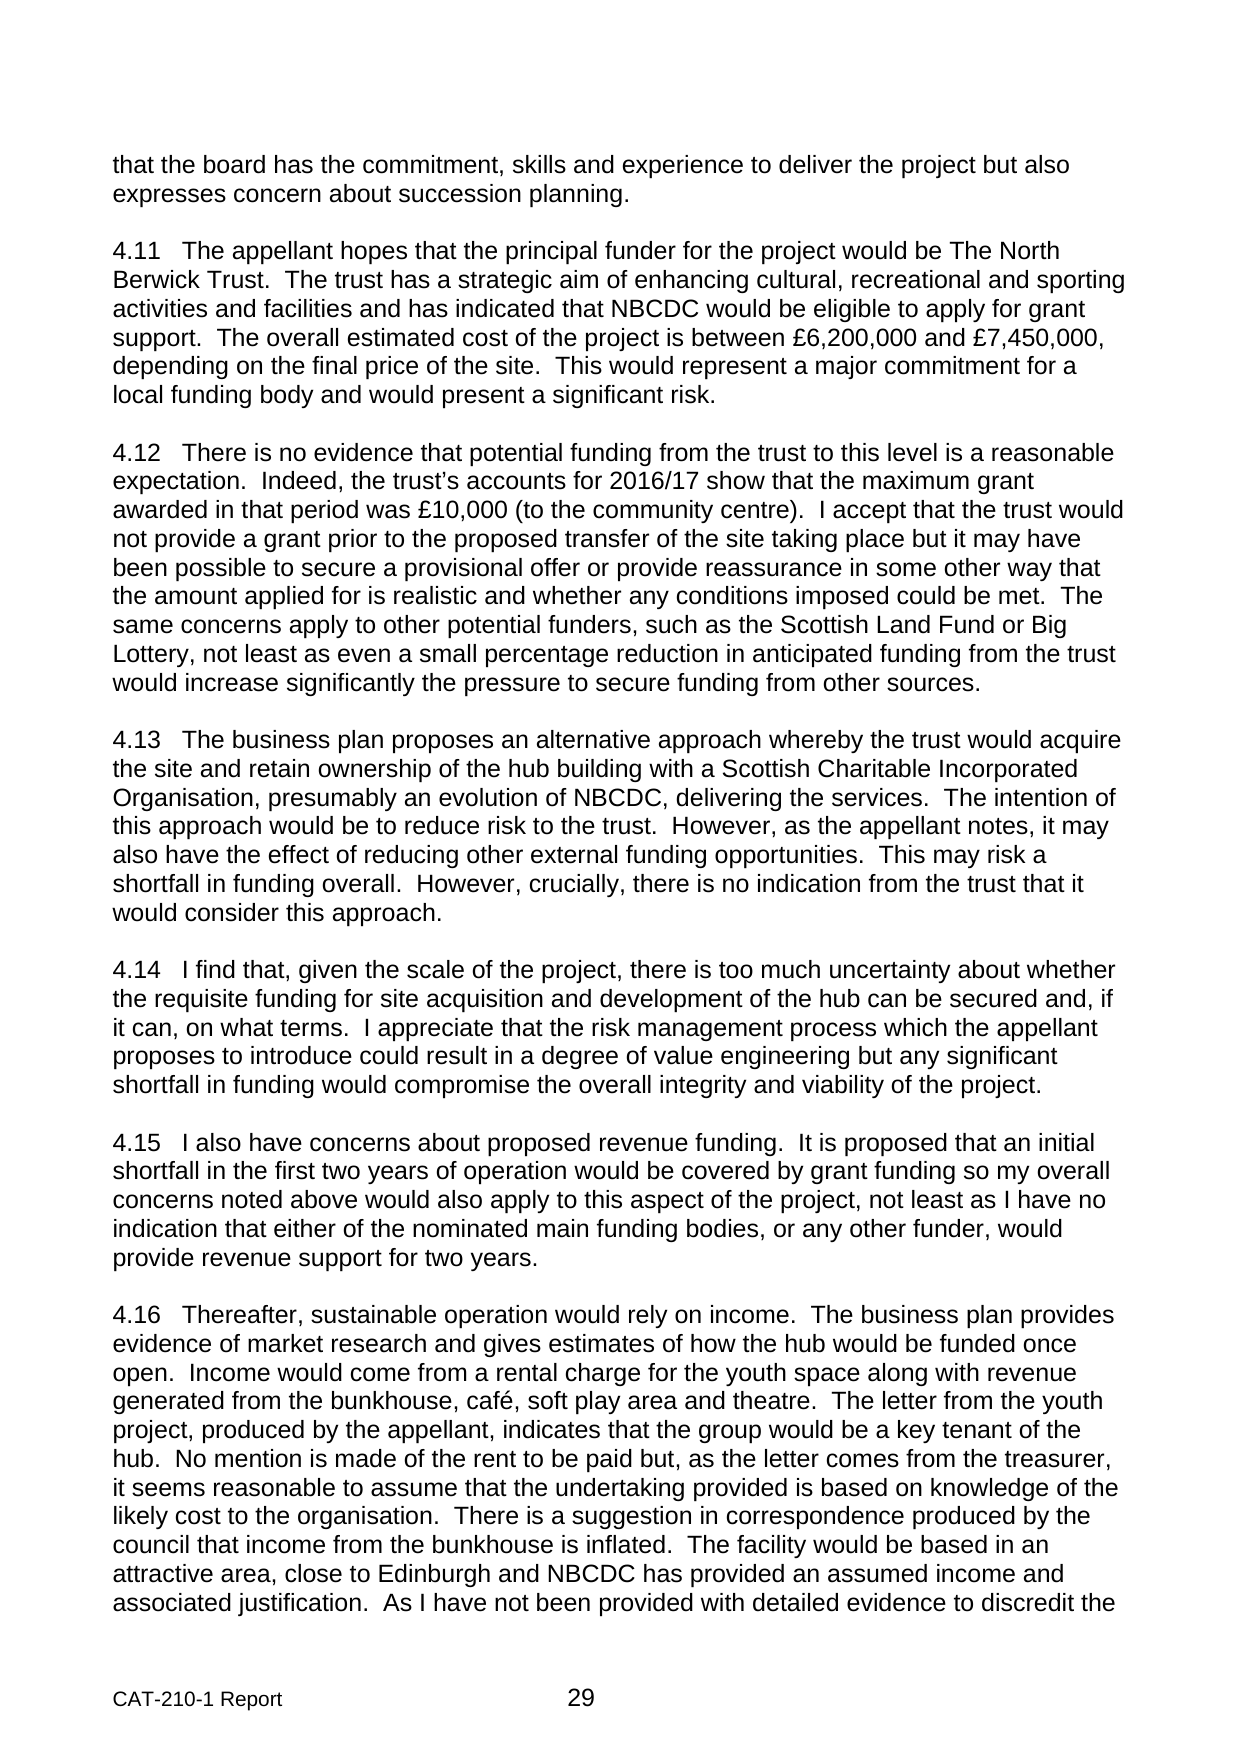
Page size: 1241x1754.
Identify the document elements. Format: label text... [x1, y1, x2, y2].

text 4.15 I also have concerns about proposed revenue funding. It is proposed that an initial shortfall in the first two years of operation would be covered by grant funding so my overall concerns noted above would also apply to this aspect of the project, not least as I have no indication that either of the nominated main funding bodies, or any other funder, would provide revenue support for two years. [112, 1127, 1128, 1271]
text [112, 150, 1128, 207]
text 4.13 The business plan proposes an alternative approach whereby the trust would acquire the site and retain ownership of the hub building with a Scottish Charitable Incorporated Organisation, presumably an evolution of NBCDC, delivering the services. The intention of this approach would be to reduce risk to the trust. However, as the appellant notes, it may also have the effect of reducing other external funding opportunities. This may risk a shortfall in funding overall. However, crucially, there is no indication from the trust that it would consider this approach. [112, 725, 1128, 926]
text 4.12 There is no evidence that potential funding from the trust to this level is a reasonable expectation. Indeed, the trust’s accounts for 2016/17 show that the maximum grant awarded in that period was £10,000 (to the community centre). I accept that the trust would not provide a grant prior to the proposed transfer of the site taking place but it may have been possible to secure a provisional offer or provide reassurance in some other way that the amount applied for is realistic and whether any conditions imposed could be met. The same concerns apply to other potential funders, such as the Scottish Land Fund or Big Lottery, not least as even a small percentage reduction in anticipated funding from the trust would increase significantly the pressure to secure funding from other sources. [112, 437, 1128, 696]
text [112, 1300, 1128, 1616]
text 4.11 The appellant hopes that the principal funder for the project would be The North Berwick Trust. The trust has a strategic aim of enhancing cultural, recreational and sporting activities and facilities and has indicated that NBCDC would be eligible to apply for grant support. The overall estimated cost of the project is between £6,200,000 and £7,450,000, depending on the final price of the site. This would represent a major commitment for a local funding body and would present a significant risk. [112, 236, 1128, 409]
text 4.14 I find that, given the scale of the project, there is too much uncertainty about whether the requisite funding for site acquisition and development of the hub can be secured and, if it can, on what terms. I appreciate that the risk management process which the appellant proposes to introduce could result in a degree of value engineering but any significant shortfall in funding would compromise the overall integrity and viability of the project. [112, 955, 1128, 1099]
